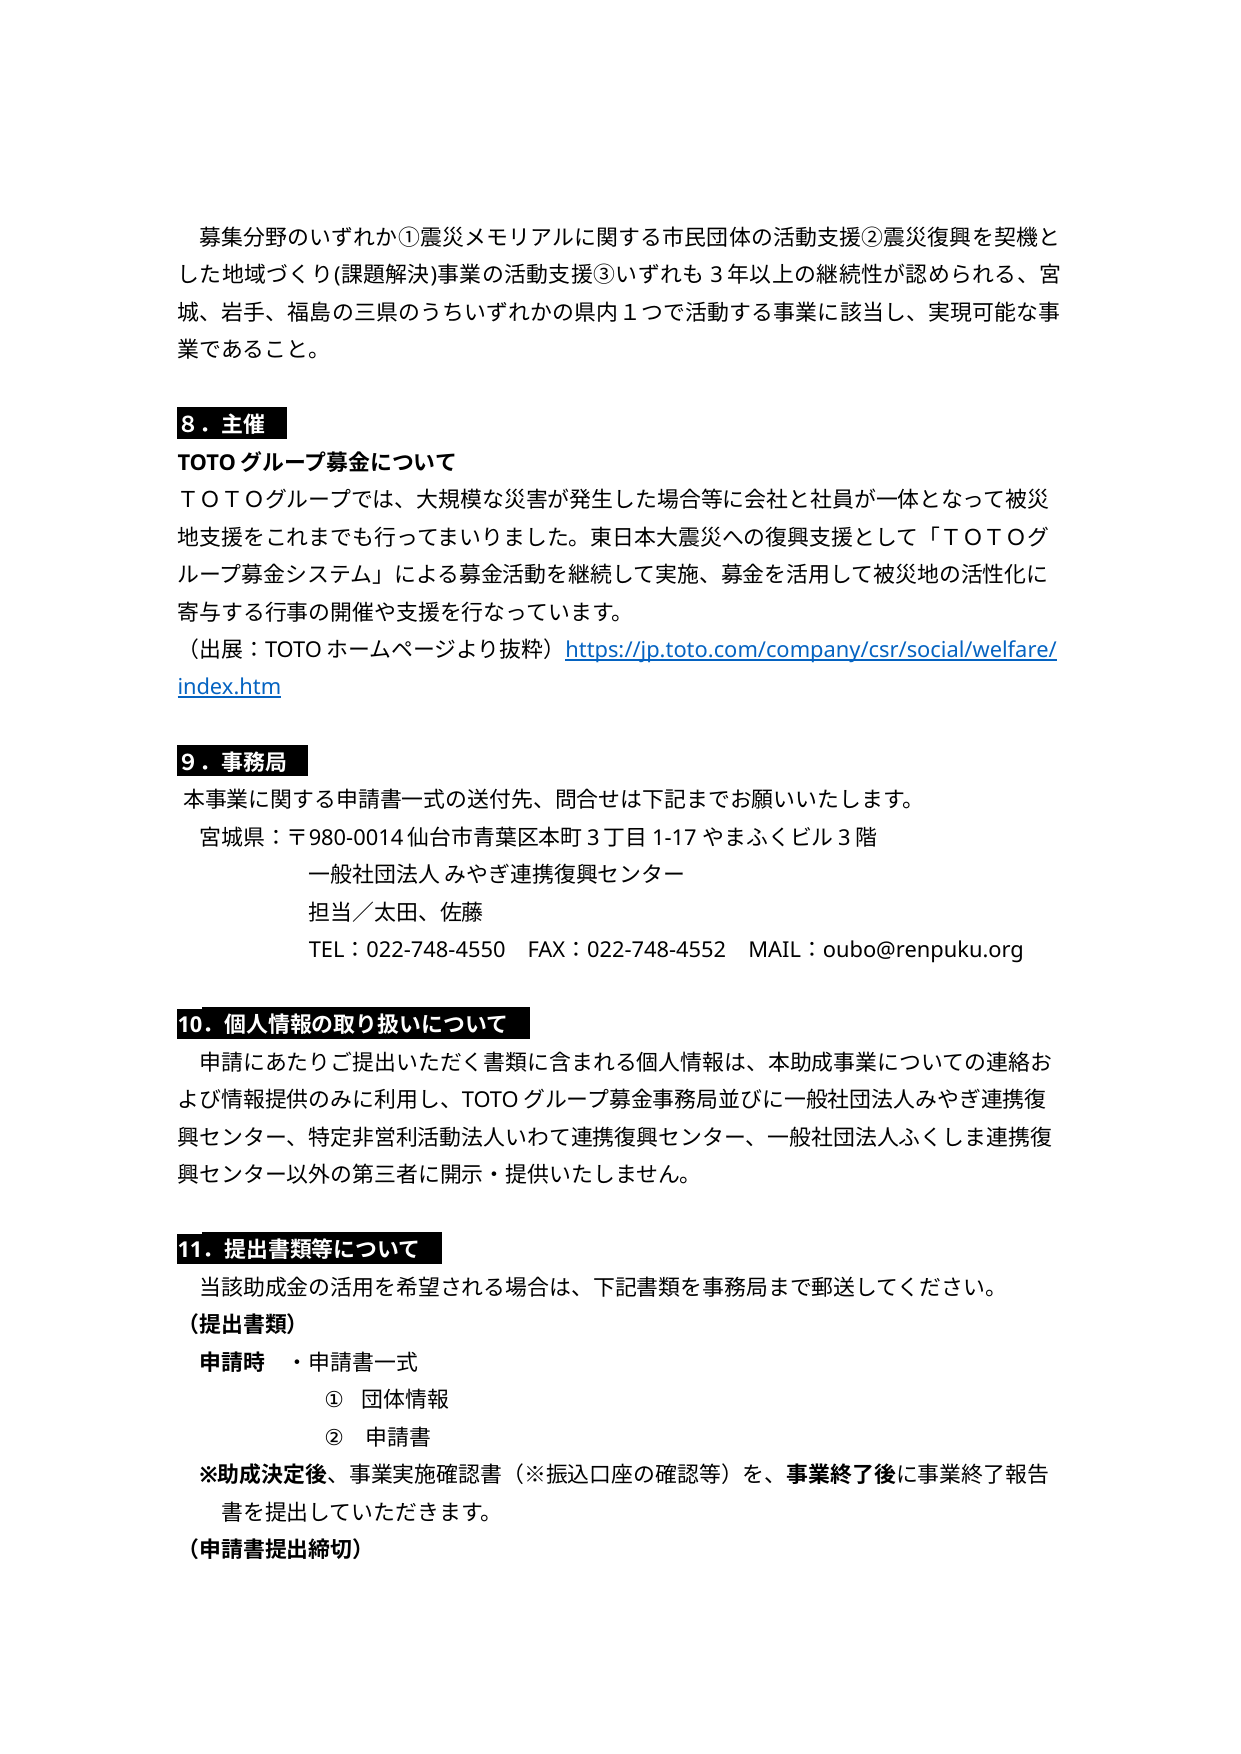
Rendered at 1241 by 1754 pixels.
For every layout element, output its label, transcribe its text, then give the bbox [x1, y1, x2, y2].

text 本事業に関する申請書一式の送付先、問合せは下記までお願いいたします。 [177, 779, 1063, 817]
text （申請書提出締切） [177, 1529, 1063, 1567]
text 10．個人情報の取り扱いについて [177, 1004, 1063, 1042]
text 申請にあたりご提出いただく書類に含まれる個人情報は、本助成事業についての連絡および情報提供のみに利用し、TOTOグループ募金事務局並びに一般社団法人みやぎ連携復興センター、特定非営利活動法人いわて連携復興センター、一般社団法人ふくしま連携復興センター以外の第三者に開示・提供いたしません。 [177, 1042, 1063, 1192]
list 団体情報 [324, 1379, 1063, 1417]
list ② 申請書 [258, 1417, 1063, 1454]
text 募集分野のいずれか①震災メモリアルに関する市民団体の活動支援②震災復興を契機とした地域づくり(課題解決)事業の活動支援③いずれも3年以上の継続性が認められる、宮城、岩手、福島の三県のうちいずれかの県内１つで活動する事業に該当し、実現可能な事業であること。 [177, 217, 1063, 367]
text 11．提出書類等について [177, 1229, 1063, 1267]
text 当該助成金の活用を希望される場合は、下記書類を事務局まで郵送してください。 [177, 1267, 1063, 1304]
text 申請時 ・申請書一式 [177, 1342, 1063, 1379]
text TEL：022-748-4550 FAX：022-748-4552 MAIL：oubo@renpuku.org [177, 929, 1063, 967]
text ９．事務局 [177, 742, 1063, 779]
text （提出書類） [177, 1304, 1063, 1342]
text （出展：TOTOホームページより抜粋）https://jp.toto.com/company/csr/social/welfare/index.htm [177, 629, 1063, 704]
text 宮城県：〒980-0014仙台市青葉区本町3丁目1-17 やまふくビル3階 [177, 817, 1063, 854]
text 一般社団法人 みやぎ連携復興センター [177, 854, 1063, 892]
text ＴＯＴＯグループでは、大規模な災害が発生した場合等に会社と社員が一体となって被災地支援をこれまでも行ってまいりました。東日本大震災への復興支援として「ＴＯＴＯグループ募金システム」による募金活動を継続して実施、募金を活用して被災地の活性化に寄与する行事の開催や支援を行なっています。 [177, 479, 1063, 629]
text 担当／太田、佐藤 [177, 892, 1063, 929]
text ※助成決定後、事業実施確認書（※振込口座の確認等）を、事業終了後に事業終了報告 [177, 1454, 1063, 1492]
text ８．主催 [177, 404, 1063, 442]
text 書を提出していただきます。 [177, 1492, 1063, 1529]
text TOTOグループ募金について [177, 442, 1063, 479]
